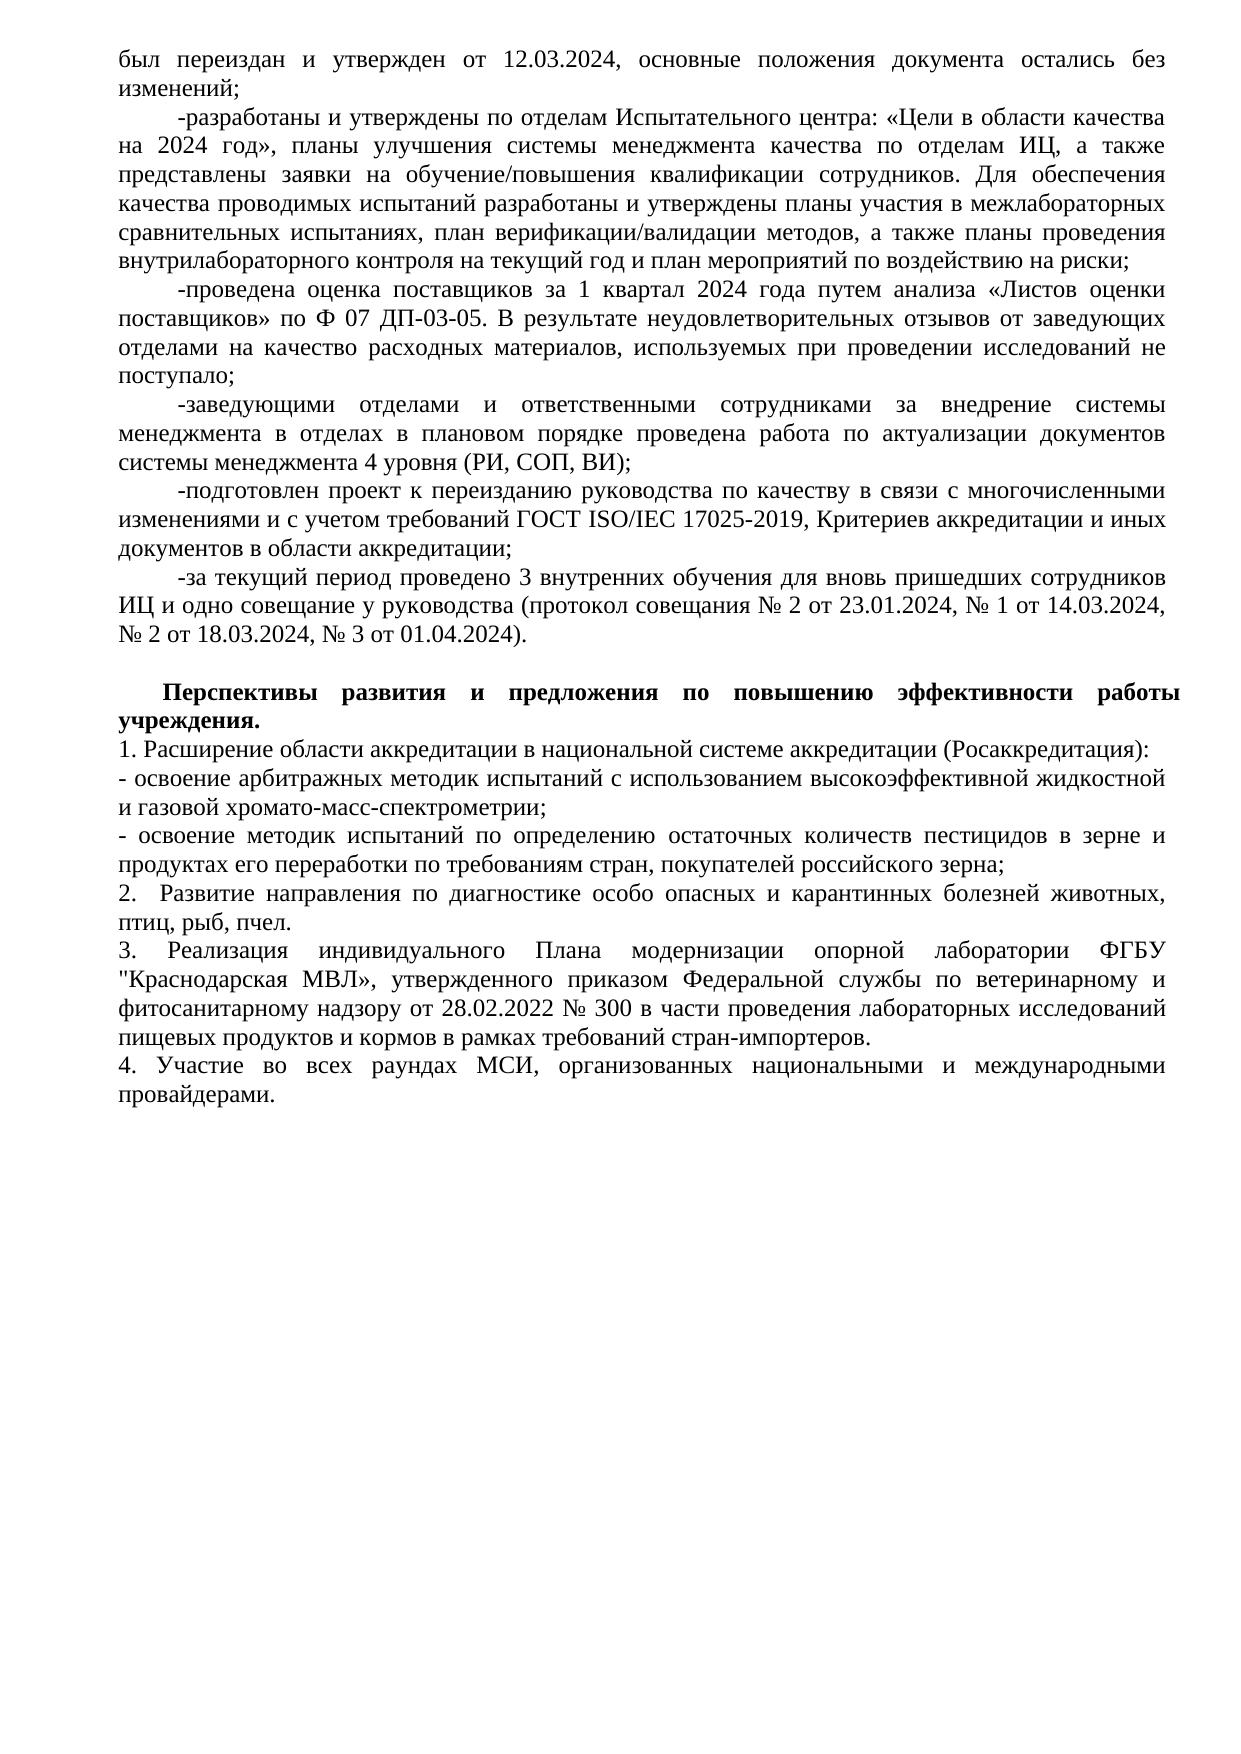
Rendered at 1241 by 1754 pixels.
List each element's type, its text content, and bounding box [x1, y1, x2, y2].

text 3. Реализация индивидуального Плана модернизации опорной лаборатории ФГБУ "Краснодарская МВЛ», утвержденного приказом Федеральной службы по ветеринарному и фитосанитарному надзору от 28.02.2022 № 300 в части проведения лабораторных исследований пищевых продуктов и кормов в рамках требований стран-импортеров. [118, 936, 1167, 1051]
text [118, 44, 1167, 102]
text -проведена оценка поставщиков за 1 квартал 2024 года путем анализа «Листов оценки поставщиков» по Ф 07 ДП-03-05. В результате неудовлетворительных отзывов от заведующих отделами на качество расходных материалов, используемых при проведении исследований не поступало; [118, 274, 1167, 389]
text 2. Развитие направления по диагностике особо опасных и карантинных болезней животных, птиц, рыб, пчел. [118, 878, 1167, 936]
text - освоение методик испытаний по определению остаточных количеств пестицидов в зерне и продуктах его переработки по требованиям стран, покупателей российского зерна; [118, 821, 1167, 878]
text -подготовлен проект к переизданию руководства по качеству в связи с многочисленными изменениями и с учетом требований ГОСТ ISO/IEC 17025-2019, Критериев аккредитации и иных документов в области аккредитации; [118, 476, 1167, 562]
text 1. Расширение области аккредитации в национальной системе аккредитации (Росаккредитация): [118, 734, 1167, 763]
text - освоение арбитражных методик испытаний с использованием высокоэффективной жидкостной и газовой хромато-масс-спектрометрии; [118, 763, 1167, 821]
text -разработаны и утверждены по отделам Испытательного центра: «Цели в области качества на 2024 год», планы улучшения системы менеджмента качества по отделам ИЦ, а также представлены заявки на обучение/повышения квалификации сотрудников. Для обеспечения качества проводимых испытаний разработаны и утверждены планы участия в межлабораторных сравнительных испытаниях, план верификации/валидации методов, а также планы проведения внутрилабораторного контроля на текущий год и план мероприятий по воздействию на риски; [118, 102, 1167, 274]
text Перспективы развития и предложения по повышению эффективности работы учреждения. [118, 677, 1181, 734]
text -за текущий период проведено 3 внутренних обучения для вновь пришедших сотрудников ИЦ и одно совещание у руководства (протокол совещания № 2 от 23.01.2024, № 1 от 14.03.2024, № 2 от 18.03.2024, № 3 от 01.04.2024). [118, 562, 1167, 648]
text 4. Участие во всех раундах МСИ, организованных национальными и международными провайдерами. [118, 1051, 1167, 1108]
text -заведующими отделами и ответственными сотрудниками за внедрение системы менеджмента в отделах в плановом порядке проведена работа по актуализации документов системы менеджмента 4 уровня (РИ, СОП, ВИ); [118, 389, 1167, 476]
